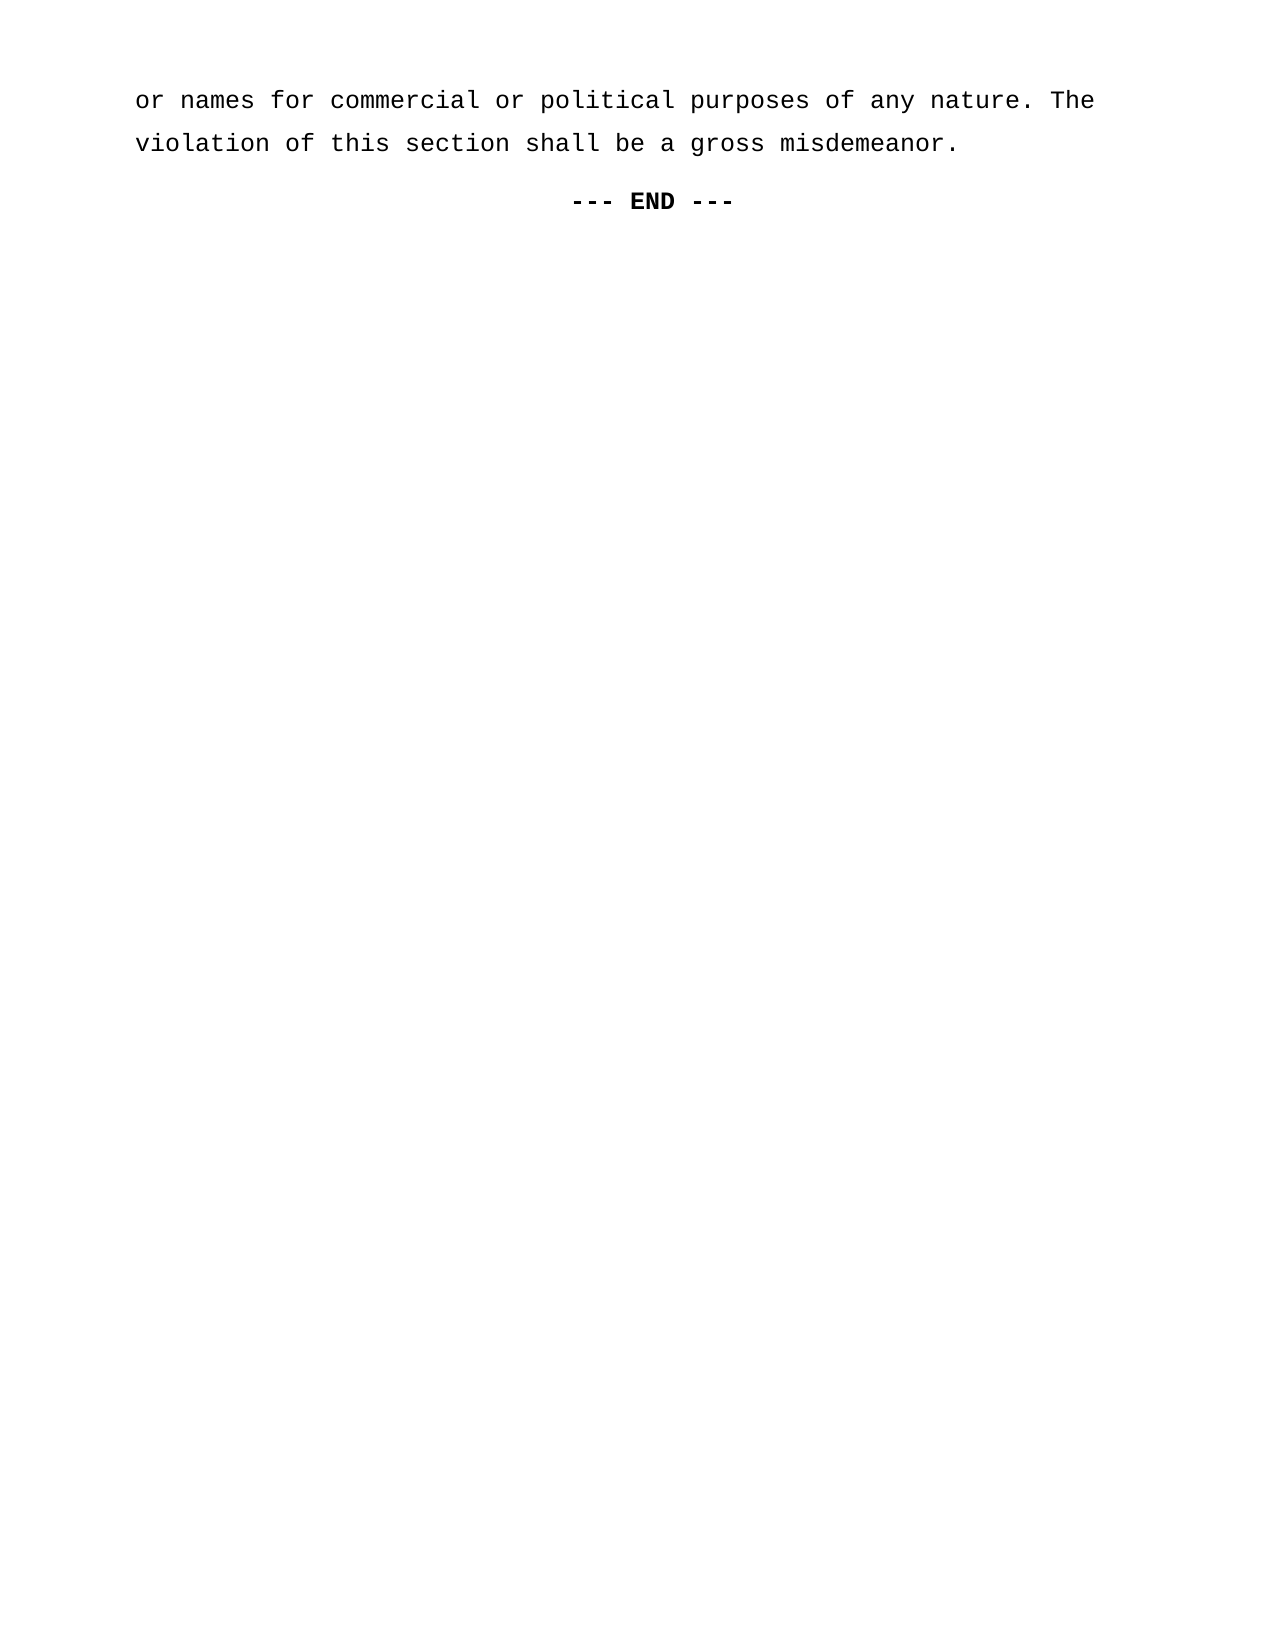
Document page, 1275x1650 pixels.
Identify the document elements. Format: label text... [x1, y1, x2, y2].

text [135, 75, 1170, 160]
text --- END --- [135, 188, 1170, 217]
